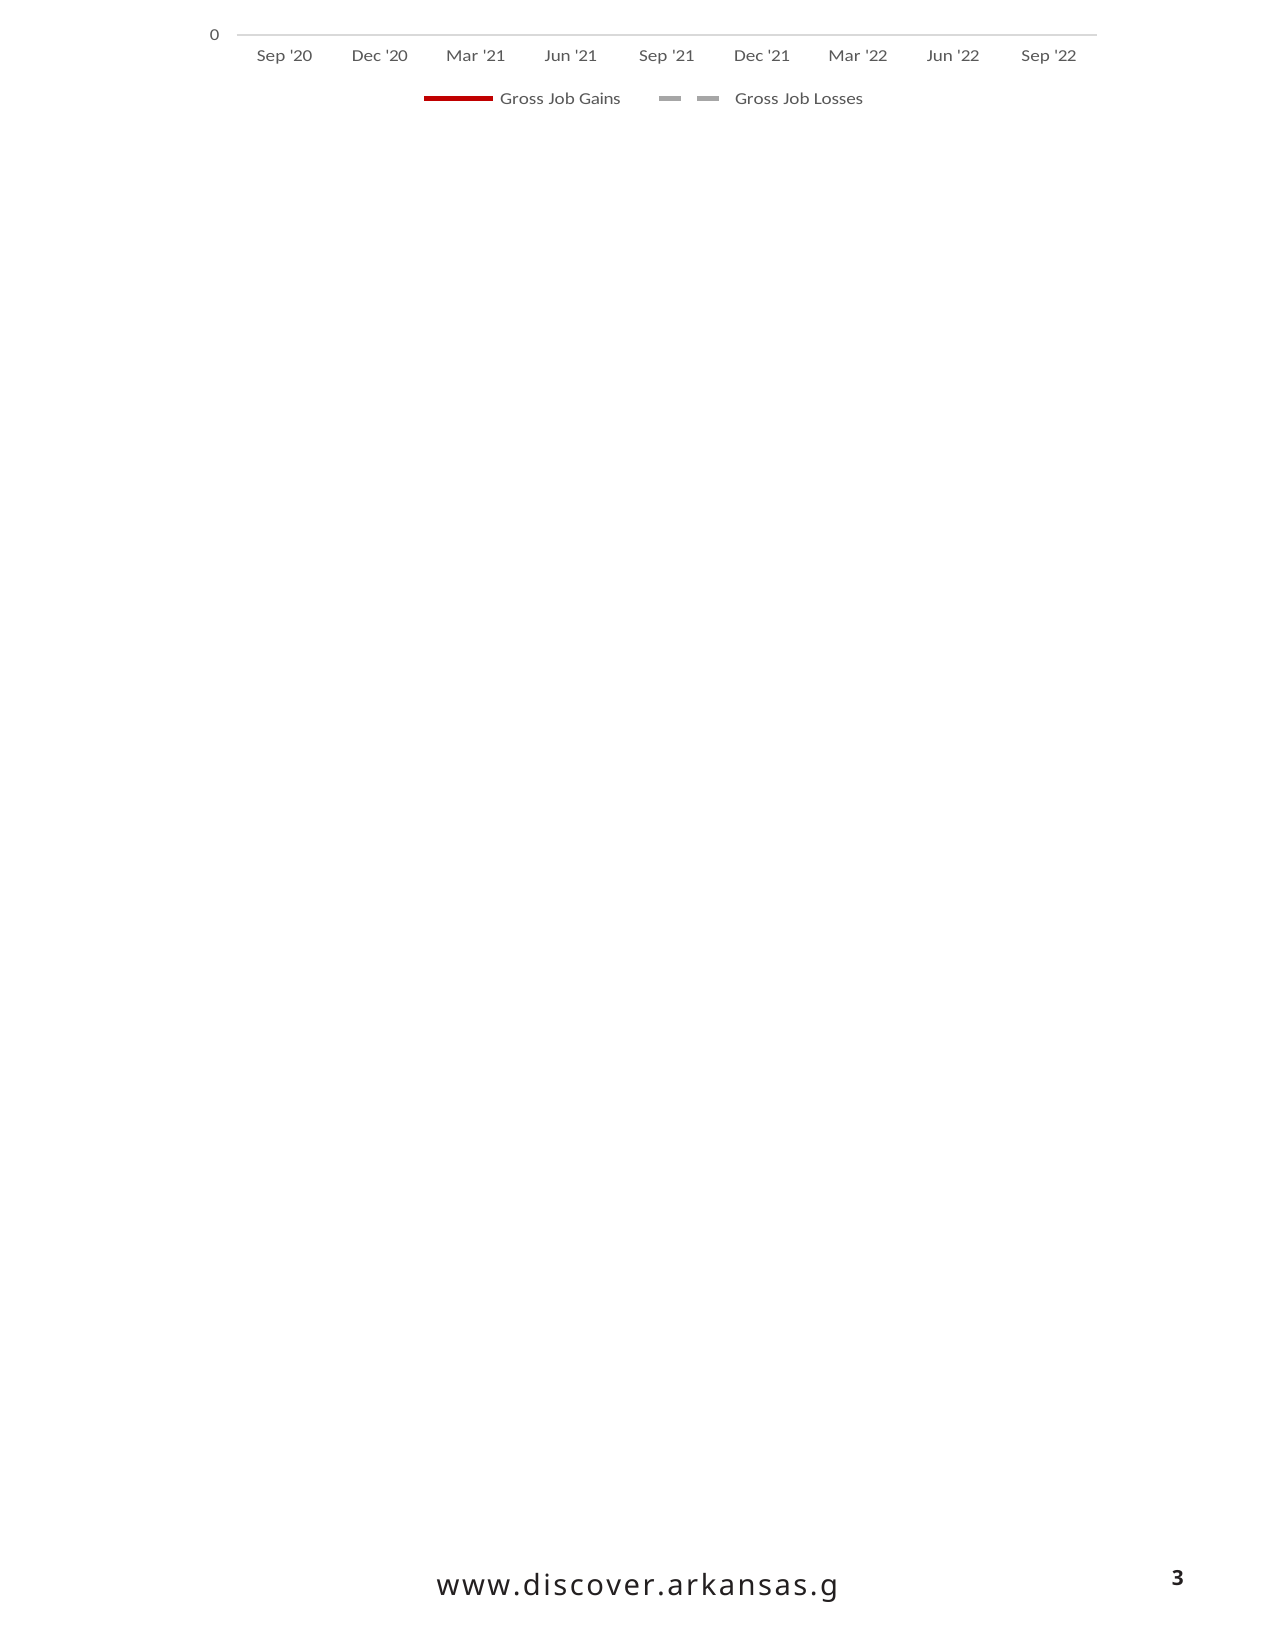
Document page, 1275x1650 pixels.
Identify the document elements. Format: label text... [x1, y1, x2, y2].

text Gross Job Gains Gross Job Losses [500, 88, 1214, 108]
text 0 [209, 24, 1214, 44]
text Sep '20 Dec '20 Mar '21 Jun '21 Sep '21 Dec '21 Mar '22 Jun '22 Sep '22 [257, 46, 1214, 66]
